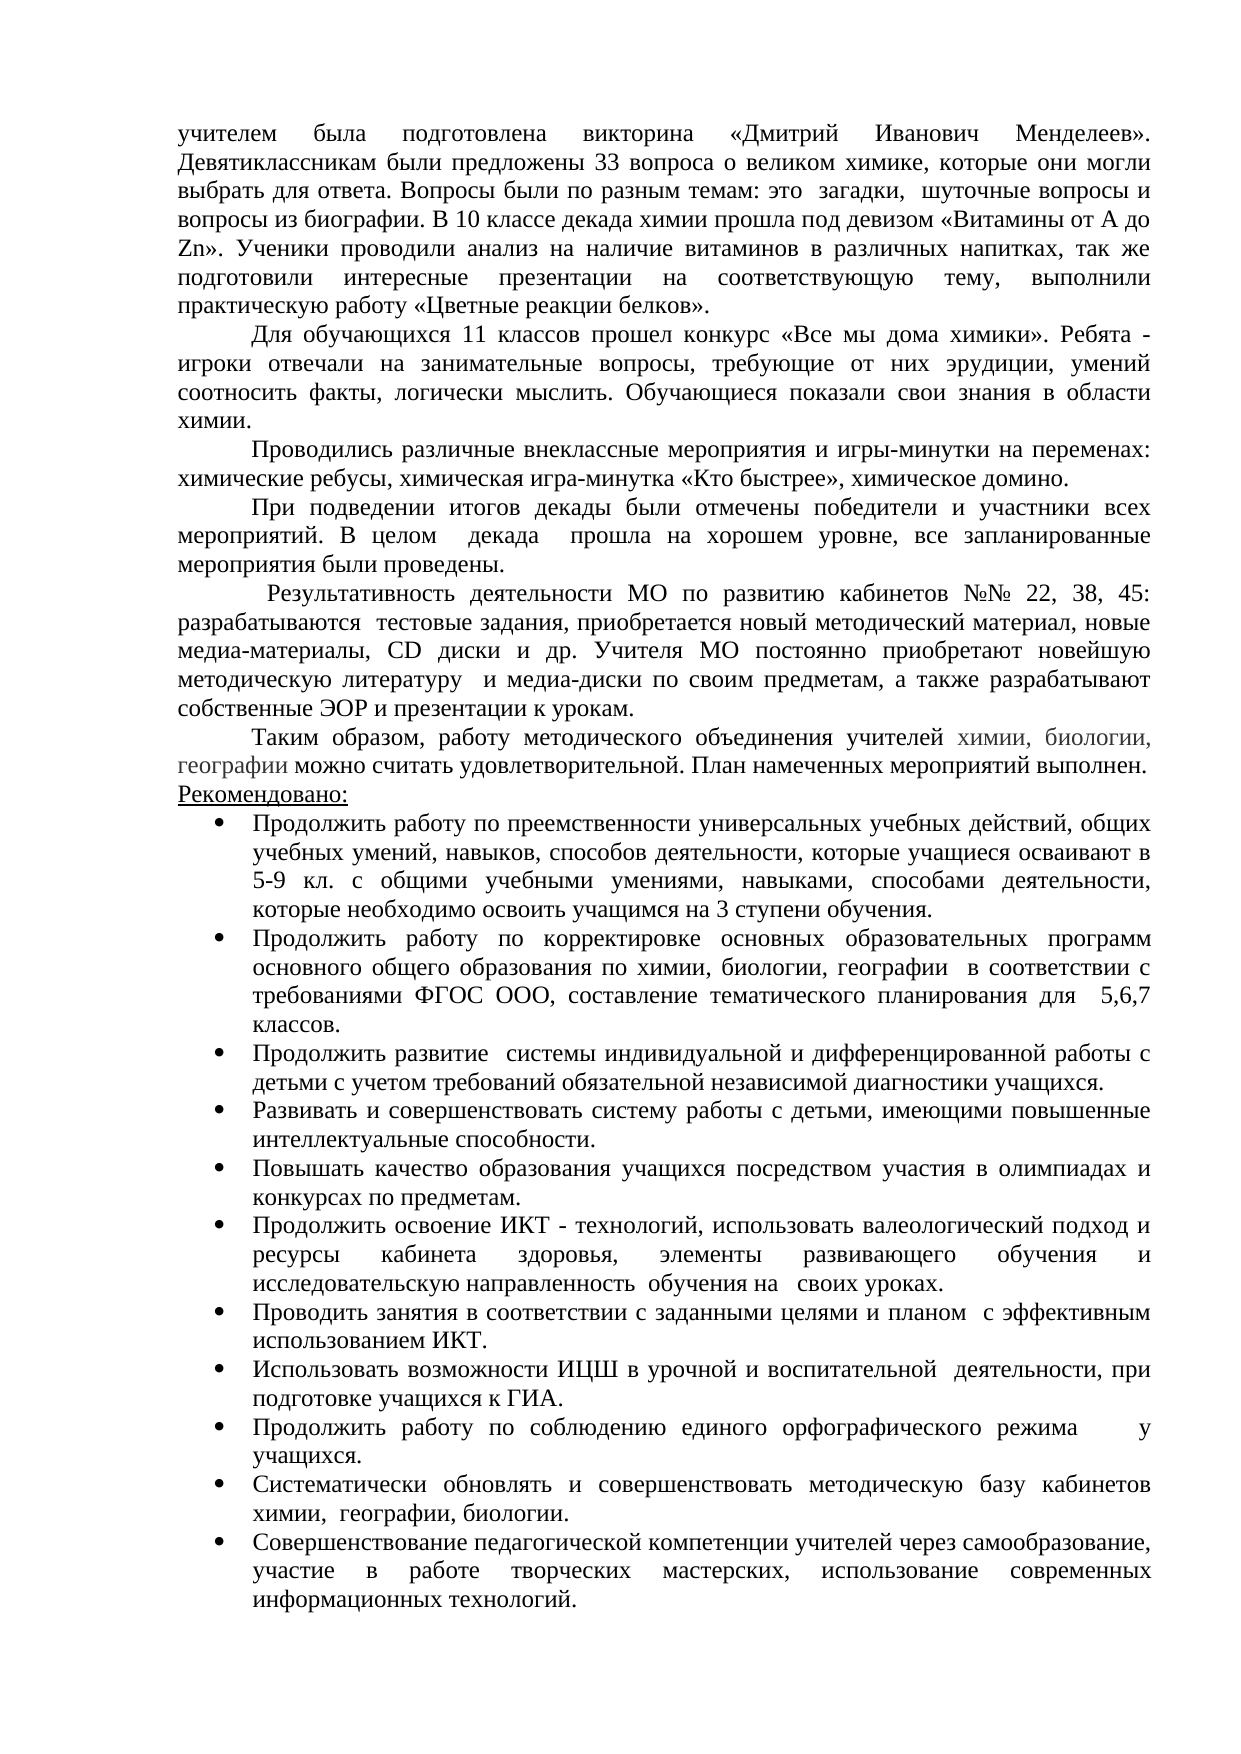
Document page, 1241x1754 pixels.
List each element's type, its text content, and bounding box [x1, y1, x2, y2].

text Результативность деятельности МО по развитию кабинетов №№ 22, 38, 45: разрабатываются тестовые задания, приобретается новый методический материал, новые медиа-материалы, CD диски и др. Учителя МО постоянно приобретают новейшую методическую литературу и медиа-диски по своим предметам, а также разрабатывают собственные ЭОР и презентации к урокам. [177, 578, 1152, 722]
list Продолжить работу по корректировке основных образовательных программ основного общего образования по химии, биологии, географии в соответствии с требованиями ФГОС ООО, составление тематического планирования для 5,6,7 классов. [215, 923, 1152, 1038]
list Продолжить работу по соблюдению единого орфографического режима у учащихся. [215, 1412, 1152, 1469]
list Проводить занятия в соответствии с заданными целями и планом с эффективным использованием ИКТ. [215, 1297, 1152, 1354]
list Повышать качество образования учащихся посредством участия в олимпиадах и конкурсах по предметам. [215, 1153, 1152, 1211]
text Для обучающихся 11 классов прошел конкурс «Все мы дома химики». Ребята - игроки отвечали на занимательные вопросы, требующие от них эрудиции, умений соотносить факты, логически мыслить. Обучающиеся показали свои знания в области химии. [177, 319, 1152, 434]
list Продолжить развитие системы индивидуальной и дифференцированной работы с детьми с учетом требований обязательной независимой диагностики учащихся. [215, 1038, 1152, 1096]
list Использовать возможности ИЦШ в урочной и воспитательной деятельности, при подготовке учащихся к ГИА. [215, 1354, 1152, 1412]
text При подведении итогов декады были отмечены победители и участники всех мероприятий. В целом декада прошла на хорошем уровне, все запланированные мероприятия были проведены. [177, 492, 1152, 578]
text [177, 118, 1152, 319]
text Рекомендовано: [177, 779, 1152, 808]
list Развивать и совершенствовать систему работы с детьми, имеющими повышенные интеллектуальные способности. [215, 1096, 1152, 1153]
list Систематически обновлять и совершенствовать методическую базу кабинетов химии, географии, биологии. [215, 1469, 1152, 1527]
list Совершенствование педагогической компетенции учителей через самообразование, участие в работе творческих мастерских, использование современных информационных технологий. [215, 1527, 1152, 1613]
list Продолжить работу по преемственности универсальных учебных действий, общих учебных умений, навыков, способов деятельности, которые учащиеся осваивают в 5-9 кл. с общими учебными умениями, навыками, способами деятельности, которые необходимо освоить учащимся на 3 ступени обучения. [215, 808, 1152, 923]
list Продолжить освоение ИКТ - технологий, использовать валеологический подход и ресурсы кабинета здоровья, элементы развивающего обучения и исследовательскую направленность обучения на своих уроках. [215, 1211, 1152, 1297]
text Проводились различные внеклассные мероприятия и игры-минутки на переменах: химические ребусы, химическая игра-минутка «Кто быстрее», химическое домино. [177, 434, 1152, 492]
text Таким образом, работу методического объединения учителей химии, биологии, географии можно считать удовлетворительной. План намеченных мероприятий выполнен. [177, 722, 1152, 779]
